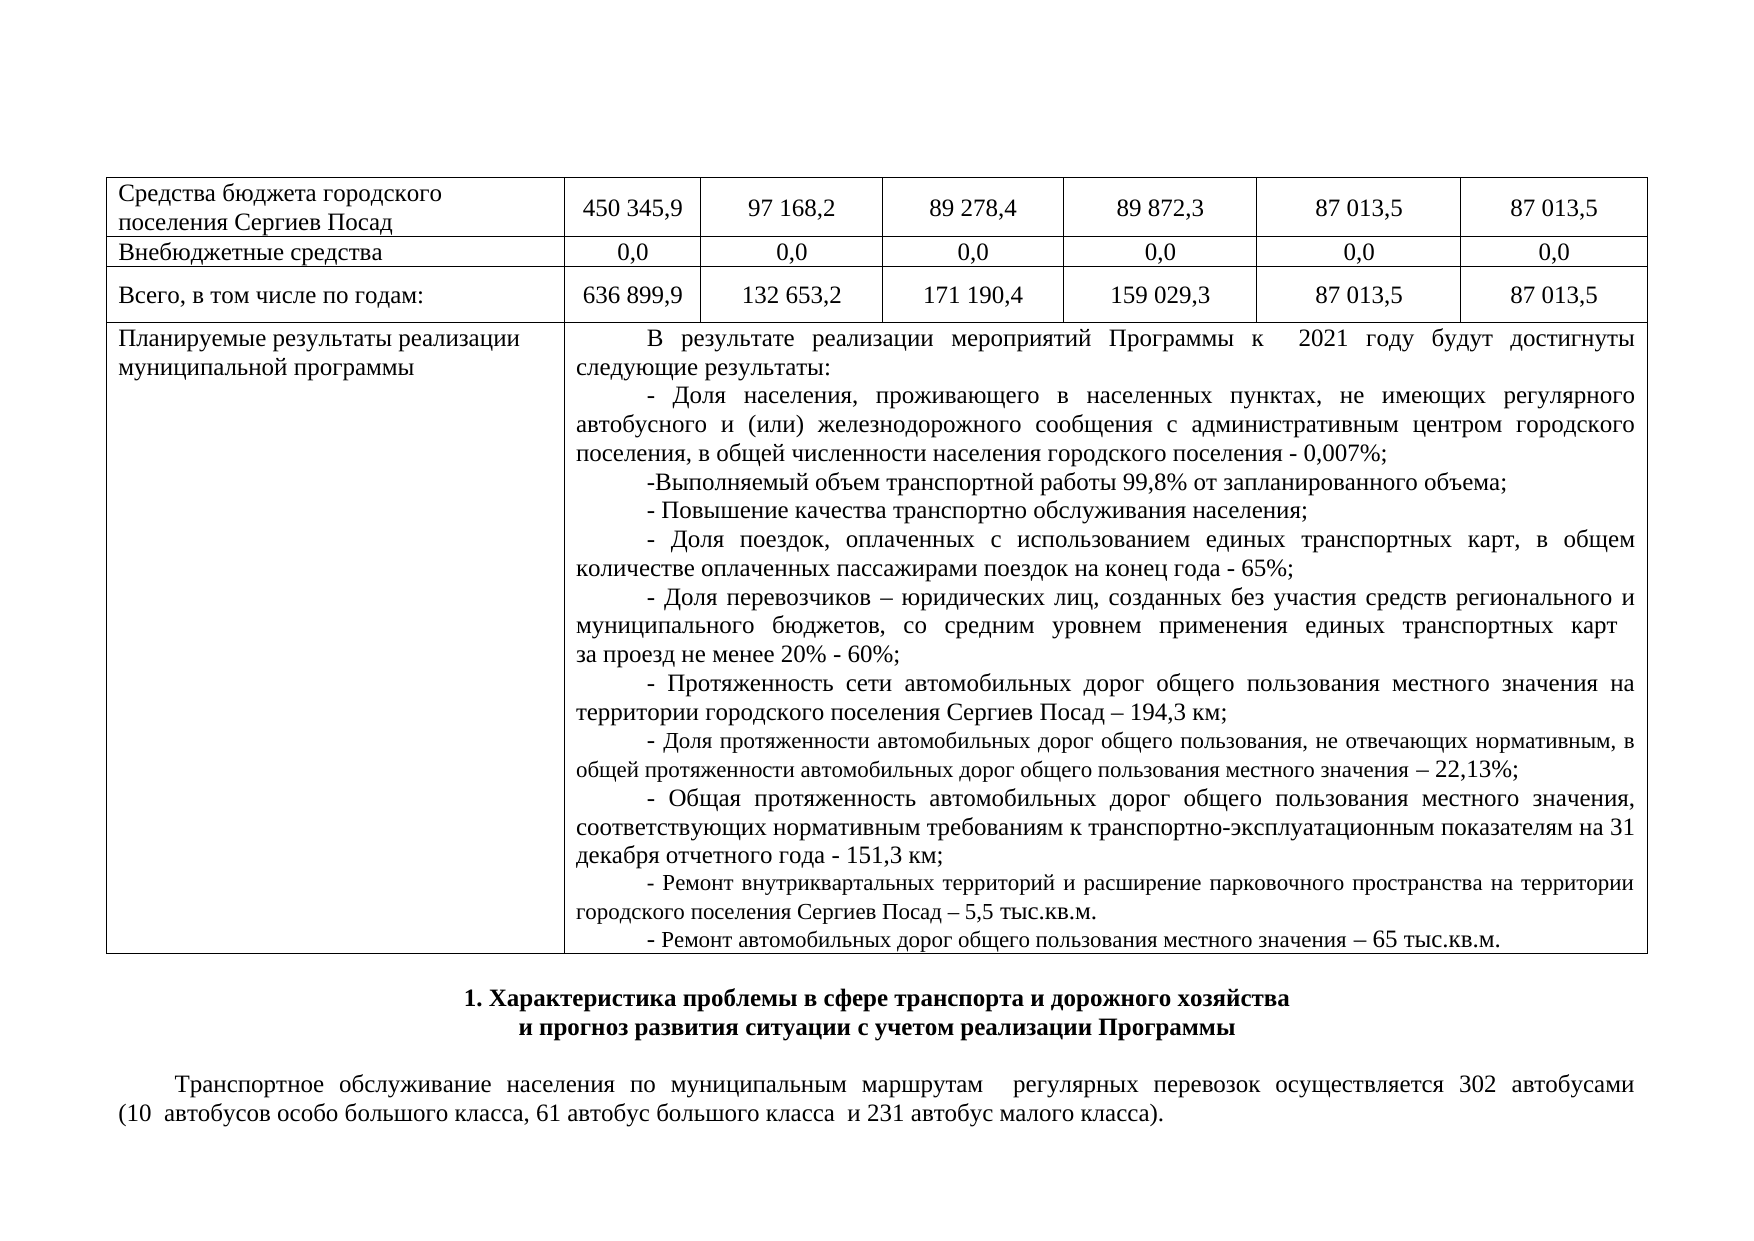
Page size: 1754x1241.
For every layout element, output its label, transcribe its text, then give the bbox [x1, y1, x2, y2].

table_cell 0,0 [1461, 237, 1647, 266]
table_cell Средства бюджета городского поселения Сергиев Посад [107, 178, 564, 236]
table_cell 159 029,3 [1064, 267, 1256, 322]
text и прогноз развития ситуации с учетом реализации Программы [118, 1012, 1636, 1041]
text 1. Характеристика проблемы в сфере транспорта и дорожного хозяйства [118, 983, 1636, 1012]
table_cell 0,0 [1257, 237, 1460, 266]
table_cell 0,0 [565, 237, 700, 266]
table_cell 87 013,5 [1461, 267, 1647, 322]
table_cell 636 899,9 [565, 267, 700, 322]
table_cell 132 653,2 [701, 267, 882, 322]
table_cell 450 345,9 [565, 178, 700, 236]
text Транспортное обслуживание населения по муниципальным маршрутам регулярных перевозок осуществляется 302 автобусами (10 автобусов особо большого класса, 61 автобус большого класса и 231 автобус малого класса). [118, 1069, 1636, 1127]
table_cell 87 013,5 [1257, 178, 1460, 236]
table_cell Внебюджетные средства [107, 237, 564, 266]
table_cell 87 013,5 [1461, 178, 1647, 236]
table_cell 0,0 [1064, 237, 1256, 266]
table_cell 0,0 [701, 237, 882, 266]
table_cell В результате реализации мероприятий Программы к 2021 году будут достигнуты следующие результаты: - Доля населения, проживающего в населенных пунктах, не имеющих регулярного автобусного и (или) железнодорожного сообщения с административным центром городского поселения, в общей численности населения городского поселения - 0,007%; -Выполняемый объем транспортной работы 99,8% от запланированного объема; - Повышение качества транспортно обслуживания населения; - Доля поездок, оплаченных с использованием единых транспортных карт, в общем количестве оплаченных пассажирами поездок на конец года - 65%; - Доля перевозчиков – юридических лиц, созданных без участия средств регионального и муниципального бюджетов, со средним уровнем применения единых транспортных карт за проезд не менее 20% - 60%; - Протяженность сети автомобильных дорог общего пользования местного значения на территории городского поселения Сергиев Посад – 194,3 км; - Доля протяженности автомобильных дорог общего пользования, не отвечающих нормативным, в общей протяженности автомобильных дорог общего пользования местного значения – 22,13%; - Общая протяженность автомобильных дорог общего пользования местного значения, соответствующих нормативным требованиям к транспортно-эксплуатационным показателям на 31 декабря отчетного года - 151,3 км; - Ремонт внутриквартальных территорий и расширение парковочного пространства на территории городского поселения Сергиев Посад – 5,5 тыс.кв.м. - Ремонт автомобильных дорог общего пользования местного значения – 65 тыс.кв.м. [565, 323, 1647, 953]
table_cell Планируемые результаты реализации муниципальной программы [107, 323, 564, 953]
table_cell 0,0 [883, 237, 1063, 266]
table_cell 89 872,3 [1064, 178, 1256, 236]
table_cell Всего, в том числе по годам: [107, 267, 564, 322]
table_cell 97 168,2 [701, 178, 882, 236]
table_cell 89 278,4 [883, 178, 1063, 236]
table_cell 87 013,5 [1257, 267, 1460, 322]
table_cell 171 190,4 [883, 267, 1063, 322]
